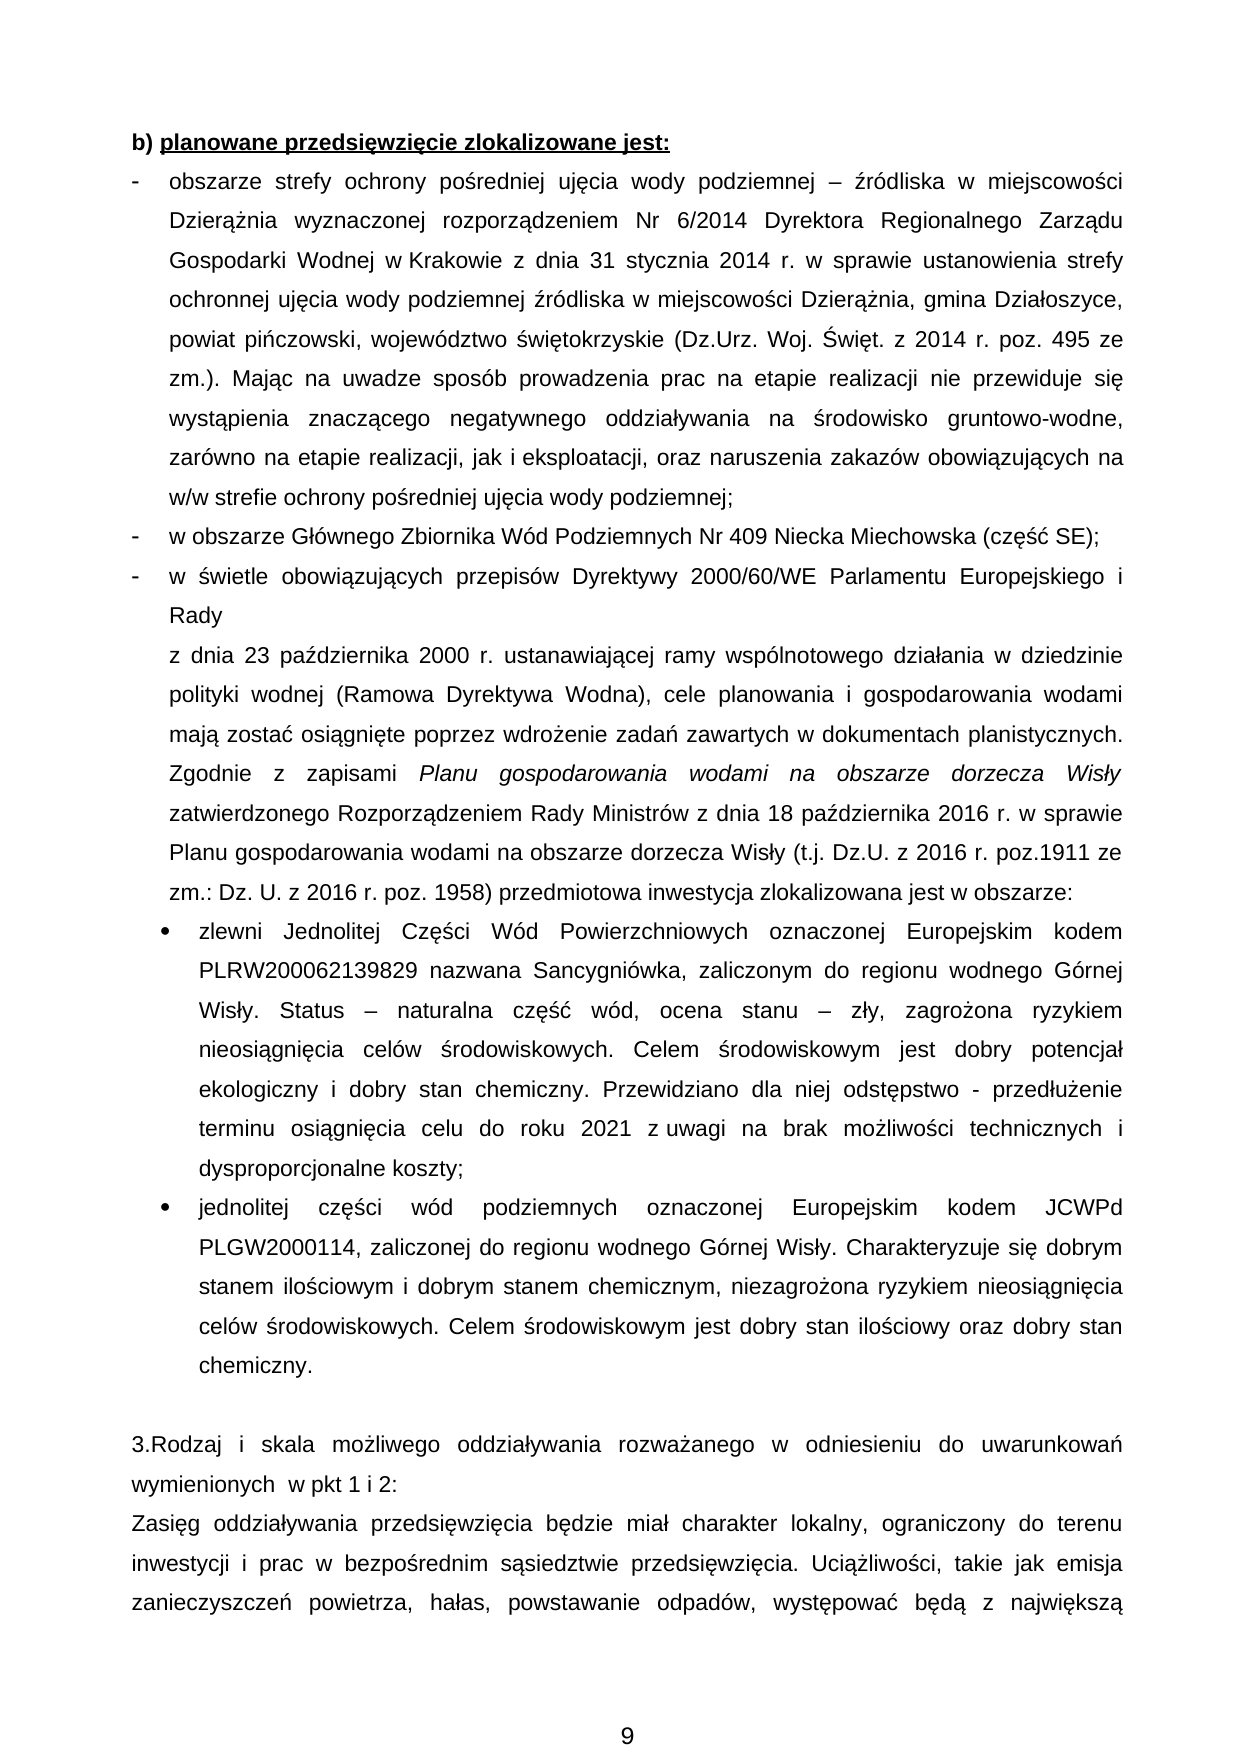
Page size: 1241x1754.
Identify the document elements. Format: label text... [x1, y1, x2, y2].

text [131, 1510, 1123, 1616]
list w świetle obowiązujących przepisów Dyrektywy 2000/60/WE Parlamentu Europejskiego i Rady z dnia 23 października 2000 r. ustanawiającej ramy wspólnotowego działania w dziedzinie polityki wodnej (Ramowa Dyrektywa Wodna), cele planowania i gospodarowania wodami mają zostać osiągnięte poprzez wdrożenie zadań zawartych w dokumentach planistycznych. Zgodnie z zapisami Planu gospodarowania wodami na obszarze dorzecza Wisły zatwierdzonego Rozporządzeniem Rady Ministrów z dnia 18 października 2016 r. w sprawie Planu gospodarowania wodami na obszarze dorzecza Wisły (t.j. Dz.U. z 2016 r. poz.1911 ze zm.: Dz. U. z 2016 r. poz. 1958) przedmiotowa inwestycja zlokalizowana jest w obszarze: [131, 563, 1123, 905]
list jednolitej części wód podziemnych oznaczonej Europejskim kodem JCWPd PLGW2000114, zaliczonej do regionu wodnego Górnej Wisły. Charakteryzuje się dobrym stanem ilościowym i dobrym stanem chemicznym, niezagrożona ryzykiem nieosiągnięcia celów środowiskowych. Celem środowiskowym jest dobry stan ilościowy oraz dobry stan chemiczny. [161, 1194, 1123, 1379]
list zlewni Jednolitej Części Wód Powierzchniowych oznaczonej Europejskim kodem PLRW200062139829 nazwana Sancygniówka, zaliczonym do regionu wodnego Górnej Wisły. Status – naturalna część wód, ocena stanu – zły, zagrożona ryzykiem nieosiągnięcia celów środowiskowych. Celem środowiskowym jest dobry potencjał ekologiczny i dobry stan chemiczny. Przewidziano dla niej odstępstwo - przedłużenie terminu osiągnięcia celu do roku 2021 z uwagi na brak możliwości technicznych i dysproporcjonalne koszty; [161, 918, 1123, 1181]
text 3.Rodzaj i skala możliwego oddziaływania rozważanego w odniesieniu do uwarunkowań wymienionych w pkt 1 i 2: [131, 1431, 1123, 1497]
list obszarze strefy ochrony pośredniej ujęcia wody podziemnej – źródliska w miejscowości Dzierążnia wyznaczonej rozporządzeniem Nr 6/2014 Dyrektora Regionalnego Zarządu Gospodarki Wodnej w Krakowie z dnia 31 stycznia 2014 r. w sprawie ustanowienia strefy ochronnej ujęcia wody podziemnej źródliska w miejscowości Dzierążnia, gmina Działoszyce, powiat pińczowski, województwo świętokrzyskie (Dz.Urz. Woj. Święt. z 2014 r. poz. 495 ze zm.). Mając na uwadze sposób prowadzenia prac na etapie realizacji nie przewiduje się wystąpienia znaczącego negatywnego oddziaływania na środowisko gruntowo-wodne, zarówno na etapie realizacji, jak i eksploatacji, oraz naruszenia zakazów obowiązujących na w/w strefie ochrony pośredniej ujęcia wody podziemnej; [131, 168, 1123, 510]
list w obszarze Głównego Zbiornika Wód Podziemnych Nr 409 Niecka Miechowska (część SE); [131, 523, 1123, 549]
text b) planowane przedsięwzięcie zlokalizowane jest: [131, 128, 1123, 155]
